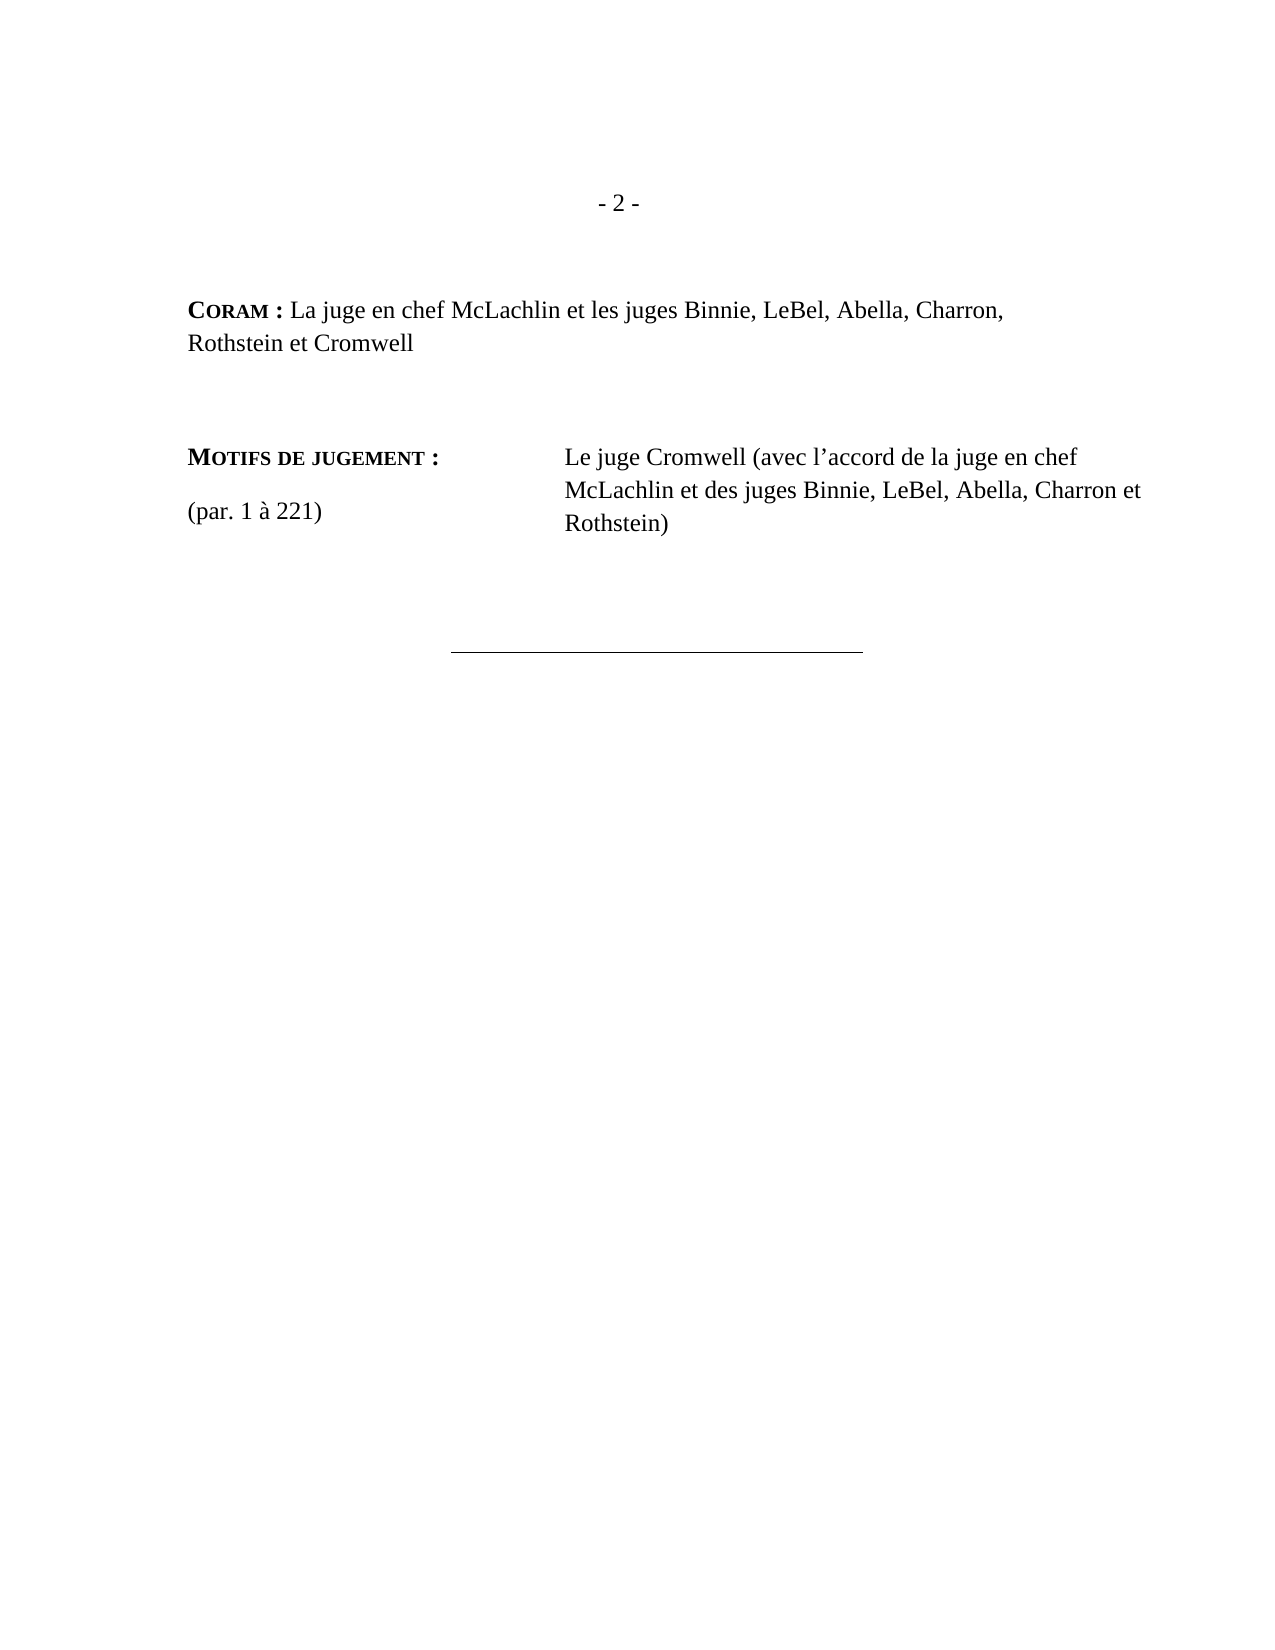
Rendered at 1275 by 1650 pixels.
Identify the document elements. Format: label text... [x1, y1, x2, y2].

table_header Motifs de jugement : (par. 1 à 221) [181, 436, 558, 568]
table_header Le juge Cromwell (avec l’accord de la juge en chef McLachlin et des juges Binnie, LeBel, Abella, Charron et Rothstein) [558, 436, 1179, 568]
text Coram : La juge en chef McLachlin et les juges Binnie, LeBel, Abella, Charron, Rothstein et Cromwell [187, 295, 1050, 357]
